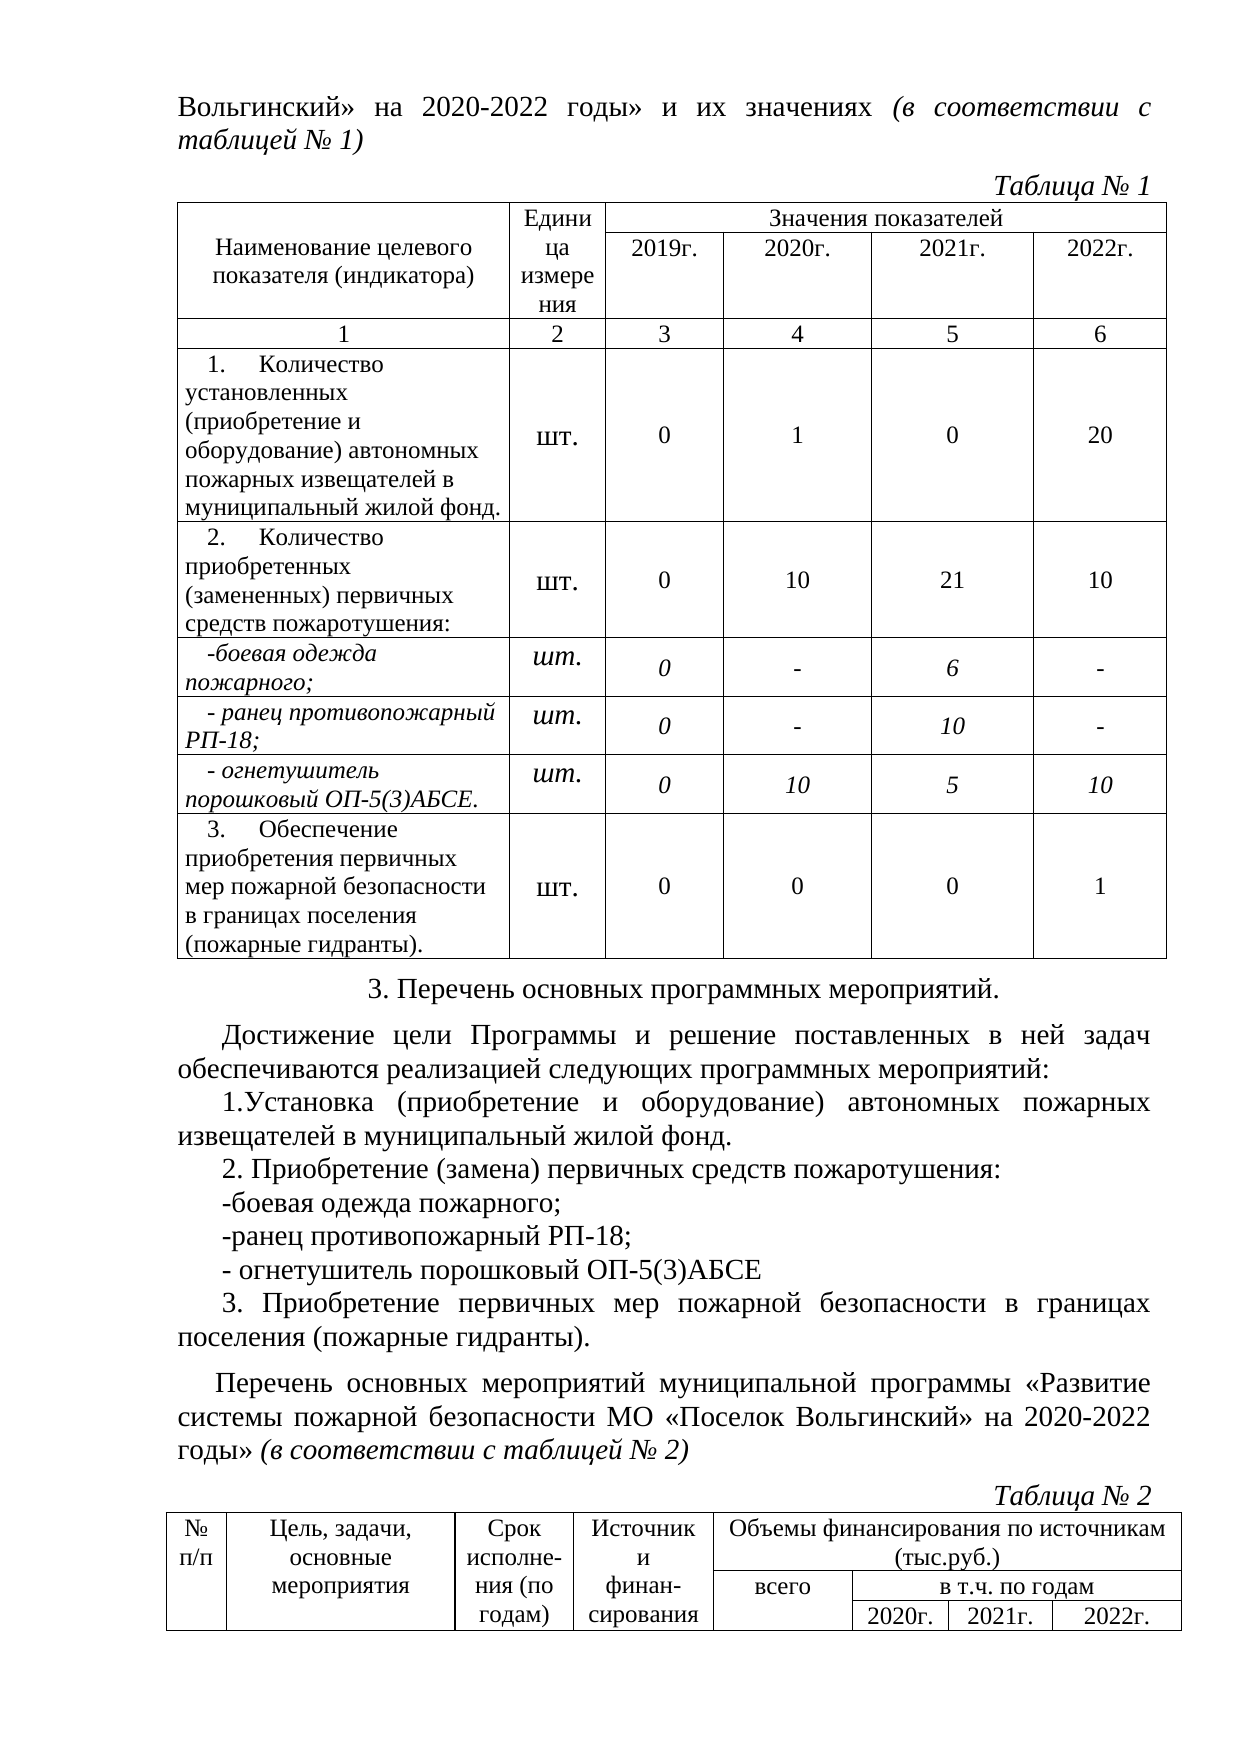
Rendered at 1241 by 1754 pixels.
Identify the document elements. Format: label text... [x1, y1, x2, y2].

table_cell 2019г. [606, 233, 723, 318]
table_cell шт. [510, 755, 605, 813]
table_cell 10 [724, 522, 871, 637]
table_cell -боевая одежда пожарного; [178, 638, 509, 696]
table_cell шт. [510, 638, 605, 696]
table_cell 2020г. [853, 1601, 948, 1630]
table_cell Количество установленных (приобретение и оборудование) автономных пожарных извещателей в муниципальный жилой фонд. [178, 349, 509, 521]
table_cell - [724, 638, 871, 696]
table_cell 3 [606, 319, 723, 348]
table_cell 6 [872, 638, 1033, 696]
table_cell Количество приобретенных (замененных) первичных средств пожаротушения: [178, 522, 509, 637]
table_header Значения показателей [606, 203, 1166, 232]
table_cell - [724, 697, 871, 754]
table_cell - огнетушитель порошковый ОП-5(3)АБСЕ. [178, 755, 509, 813]
table_cell - ранец противопожарный РП-18; [178, 697, 509, 754]
text -ранец противопожарный РП-18; [177, 1218, 1152, 1252]
table_header Цель, задачи, основные мероприятия [227, 1513, 454, 1630]
list 1.Установка (приобретение и оборудование) автономных пожарных извещателей в муниципальный жилой фонд. [177, 1084, 1152, 1151]
table_header Объемы финансирования по источникам (тыс.руб.) [714, 1513, 1181, 1570]
text - огнетушитель порошковый ОП-5(3)АБСЕ [177, 1252, 1152, 1286]
table_cell 20 [1034, 349, 1166, 521]
table_header Источники финансирования [574, 1513, 713, 1630]
table_cell 4 [724, 319, 871, 348]
table_cell Обеспечение приобретения первичных мер пожарной безопасности в границах поселения (пожарные гидранты). [178, 814, 509, 958]
table_cell 0 [872, 814, 1033, 958]
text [177, 89, 1152, 156]
table_cell 2022г. [1034, 233, 1166, 318]
table_cell 0 [724, 814, 871, 958]
table_cell шт. [510, 814, 605, 958]
text 3. Перечень основных программных мероприятий. [179, 971, 1149, 1005]
table_cell 2020г. [724, 233, 871, 318]
table_cell 0 [606, 814, 723, 958]
table_cell шт. [510, 522, 605, 637]
table_header Срок исполнения (по годам) [456, 1513, 573, 1630]
text Таблица № 1 [177, 168, 1152, 202]
table_header Наименование целевого показателя (индикатора) [178, 203, 509, 318]
table_cell 10 [1034, 755, 1166, 813]
table_cell 0 [606, 522, 723, 637]
text 3. Приобретение первичных мер пожарной безопасности в границах поселения (пожарные гидранты). [177, 1286, 1152, 1353]
table_cell 2021г. [872, 233, 1033, 318]
table_cell 0 [606, 349, 723, 521]
table_cell шт. [510, 349, 605, 521]
table_cell 0 [872, 349, 1033, 521]
table_cell 10 [1034, 522, 1166, 637]
text Достижение цели Программы и решение поставленных в ней задач обеспечиваются реализацией следующих программных мероприятий: [177, 1017, 1152, 1084]
text Таблица № 2 [177, 1478, 1152, 1512]
table_cell в т.ч. по годам [853, 1571, 1181, 1600]
table_cell 1 [178, 319, 509, 348]
table_cell всего [714, 1571, 852, 1630]
table_cell 10 [724, 755, 871, 813]
table_cell - [1034, 697, 1166, 754]
table_header Единица измерения [510, 203, 605, 318]
table_cell 1 [1034, 814, 1166, 958]
table_cell 6 [1034, 319, 1166, 348]
table_cell 5 [872, 755, 1033, 813]
text Перечень основных мероприятий муниципальной программы «Развитие системы пожарной безопасности МО «Поселок Вольгинский» на 2020-2022 годы» (в соответствии с таблицей № 2) [177, 1365, 1152, 1466]
table_header № п/п [167, 1513, 226, 1630]
table_cell 0 [606, 755, 723, 813]
text 2. Приобретение (замена) первичных средств пожаротушения: [177, 1151, 1152, 1185]
table_cell - [1034, 638, 1166, 696]
table_cell 0 [606, 638, 723, 696]
table_cell 2 [510, 319, 605, 348]
text -боевая одежда пожарного; [177, 1185, 1152, 1218]
table_cell 21 [872, 522, 1033, 637]
table_cell 5 [872, 319, 1033, 348]
table_cell 10 [872, 697, 1033, 754]
table_cell 2021г. [949, 1601, 1052, 1630]
table_cell 0 [606, 697, 723, 754]
table_cell 2022г. [1053, 1601, 1181, 1630]
table_cell шт. [510, 697, 605, 754]
table_cell 1 [724, 349, 871, 521]
